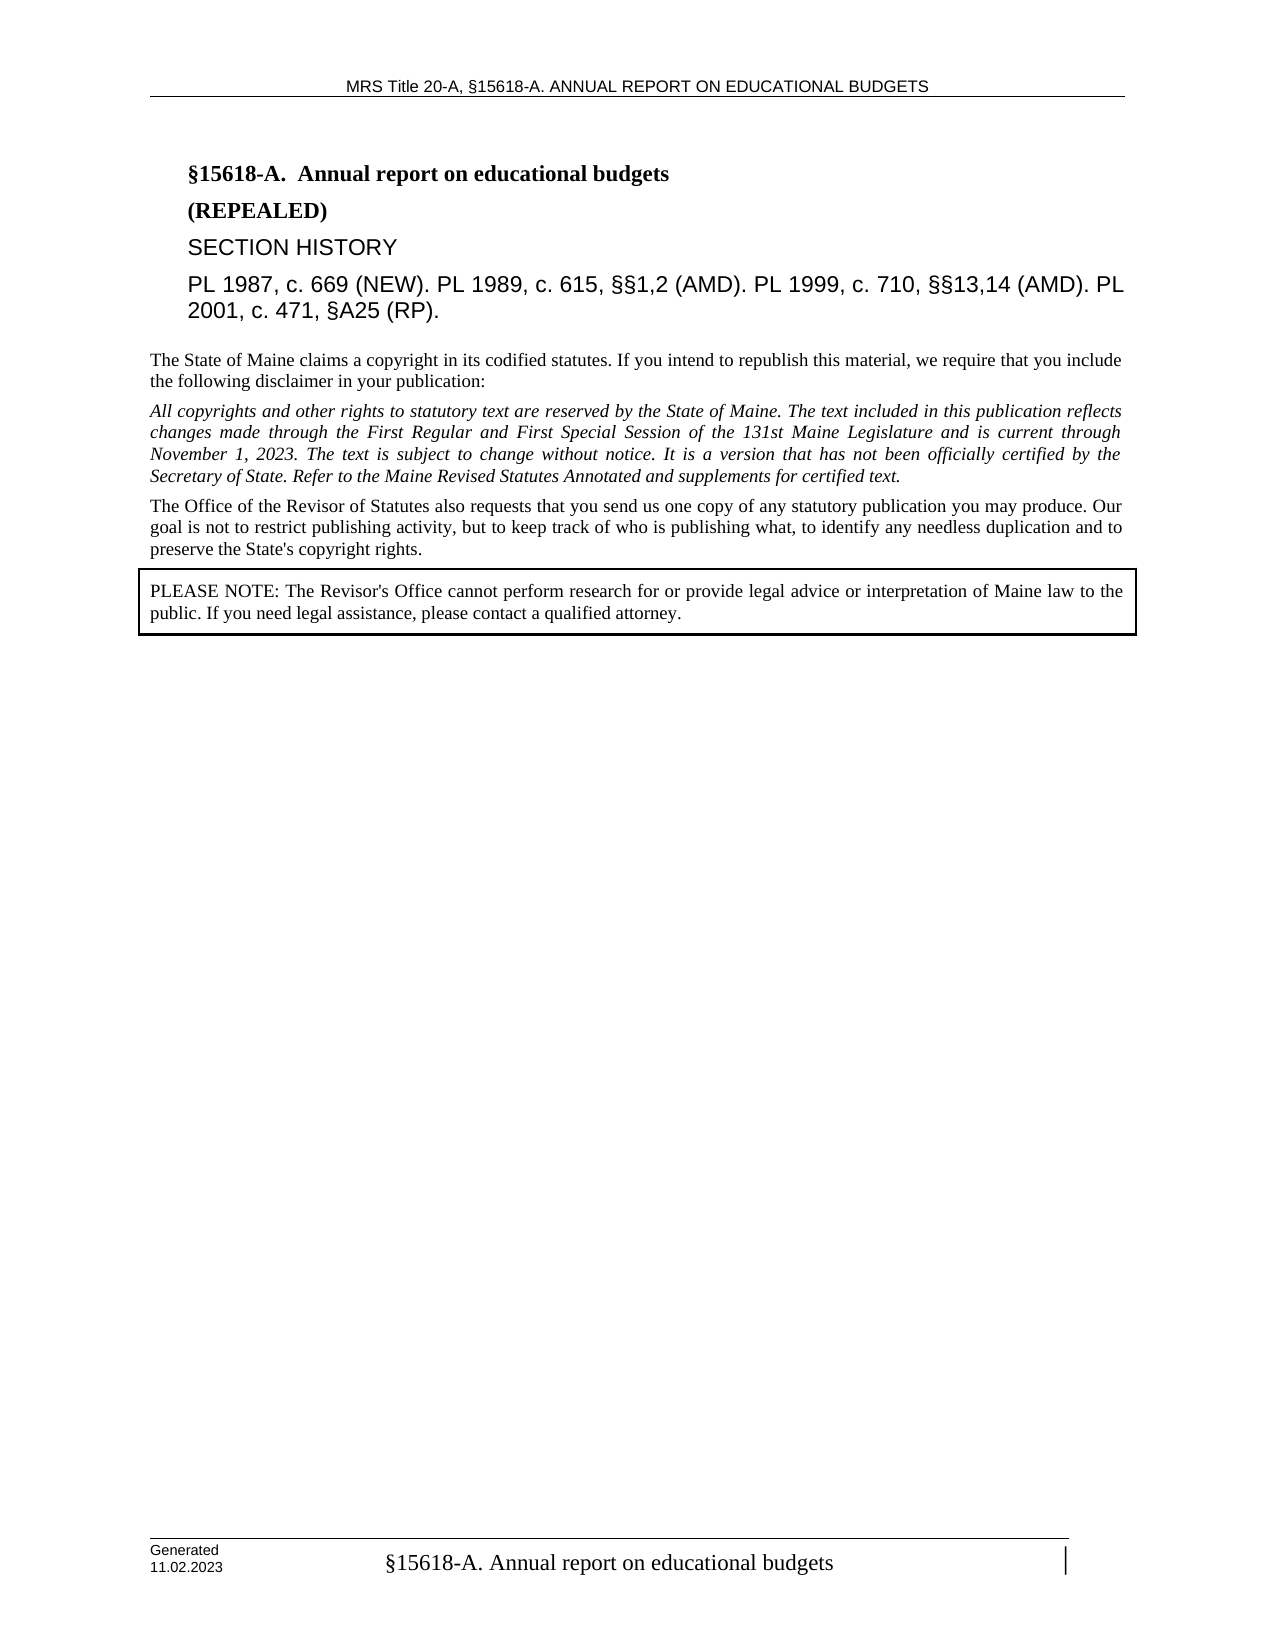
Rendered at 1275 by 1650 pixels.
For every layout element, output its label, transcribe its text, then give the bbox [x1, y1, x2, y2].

text PL 1987, c. 669 (NEW). PL 1989, c. 615, §§1,2 (AMD). PL 1999, c. 710, §§13,14 (AMD). PL 2001, c. 471, §A25 (RP). [187, 271, 1125, 323]
text SECTION HISTORY [187, 234, 1125, 260]
text The Office of the Revisor of Statutes also requests that you send us one copy of any statutory publication you may produce. Our goal is not to restrict publishing activity, but to keep track of who is publishing what, to identify any needless duplication and to preserve the State's copyright rights. [150, 494, 1125, 559]
text All copyrights and other rights to statutory text are reserved by the State of Maine. The text included in this publication reflects changes made through the First Regular and First Special Session of the 131st Maine Legislature and is current through November 1, 2023 . The text is subject to change without notice. It is a version that has not been officially certified by the Secretary of State. Refer to the Maine Revised Statutes Annotated and supplements for certified text. [150, 400, 1125, 486]
text PLEASE NOTE: The Revisor's Office cannot perform research for or provide legal advice or interpretation of Maine law to the public. If you need legal assistance, please contact a qualified attorney. [140, 570, 1135, 633]
text (REPEALED) [187, 197, 1125, 223]
text §15618-A. Annual report on educational budgets [187, 160, 1125, 187]
text The State of Maine claims a copyright in its codified statutes. If you intend to republish this material, we require that you include the following disclaimer in your publication: [150, 348, 1125, 392]
